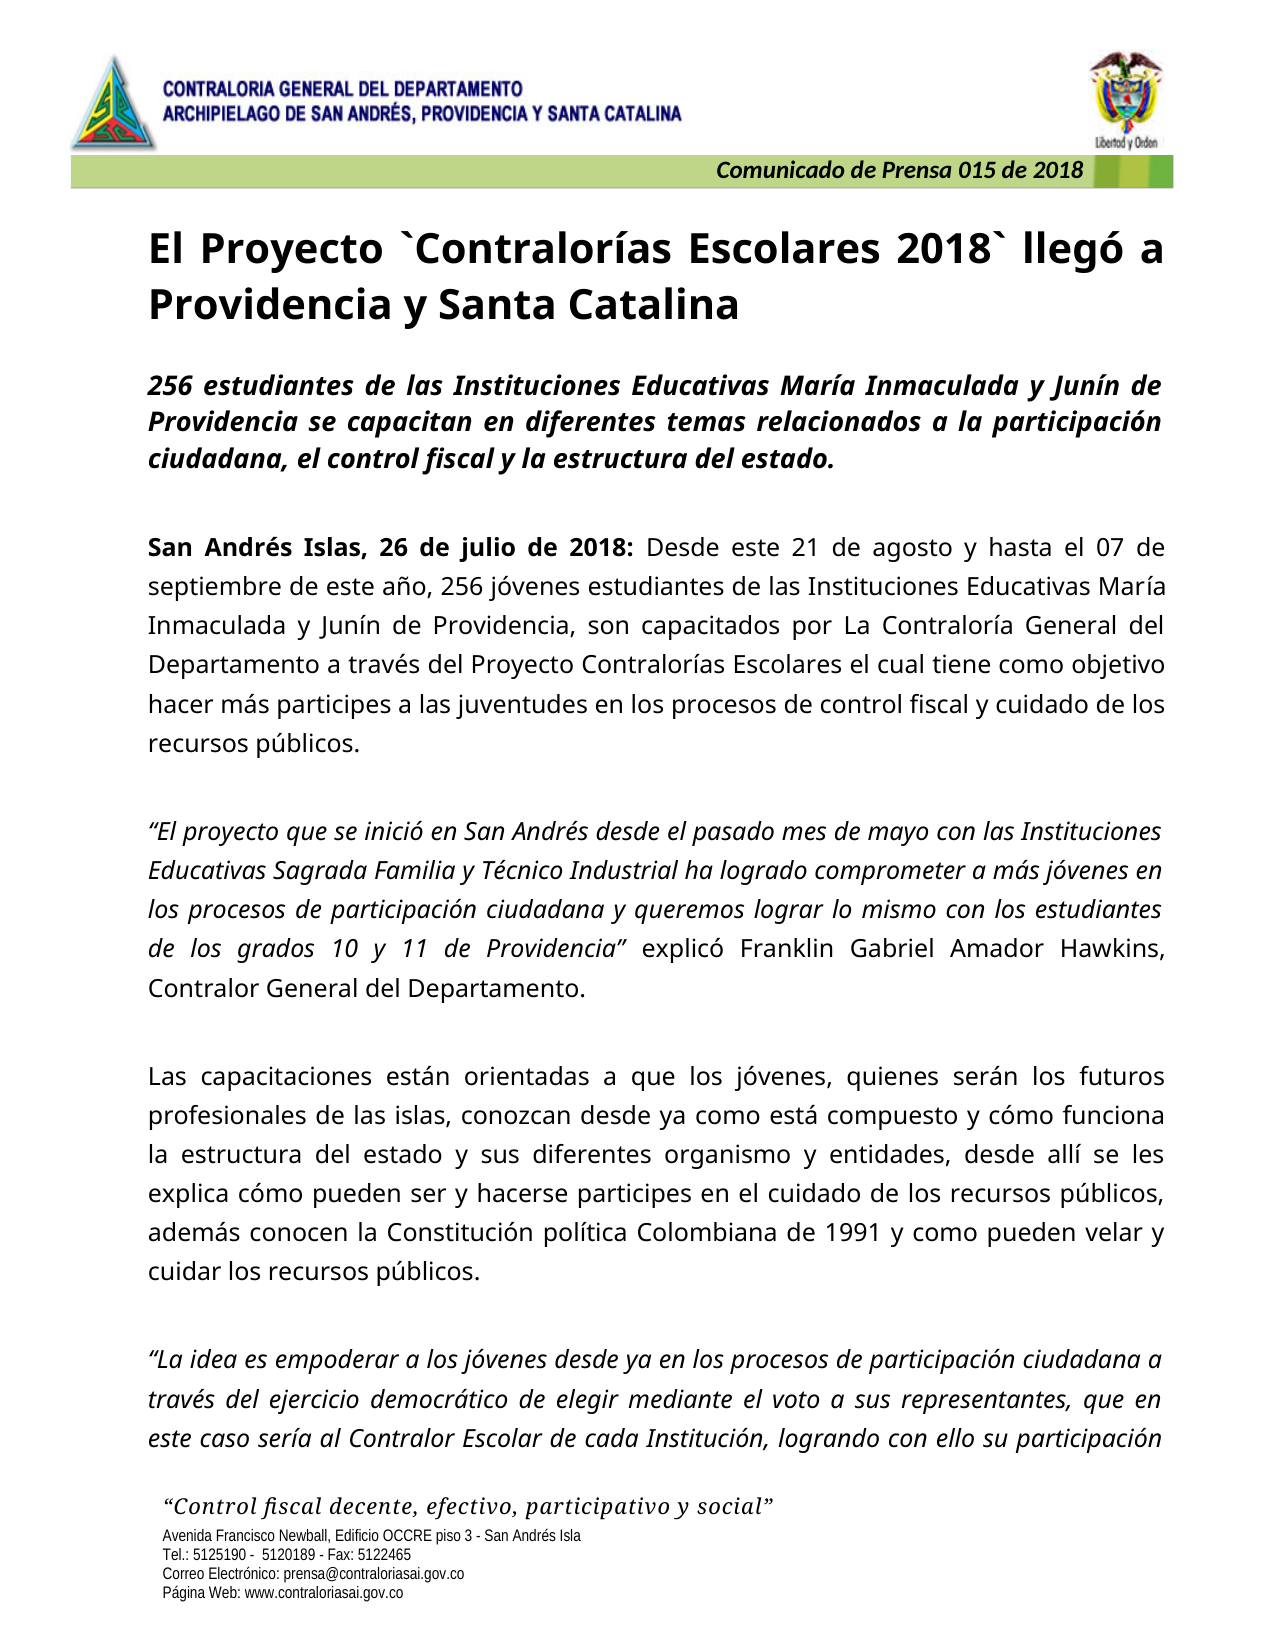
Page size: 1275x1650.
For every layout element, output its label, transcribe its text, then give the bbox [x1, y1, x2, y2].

text Las capacitaciones están orientadas a que los jóvenes, quienes serán los futuros profesionales de las islas, conozcan desde ya como está compuesto y cómo funciona la estructura del estado y sus diferentes organismo y entidades, desde allí se les explica cómo pueden ser y hacerse participes en el cuidado de los recursos públicos, además conocen la Constitución política Colombiana de 1991 y como pueden velar y cuidar los recursos públicos. [148, 1058, 1167, 1288]
text El Proyecto `Contralorías Escolares 2018` llegó a Providencia y Santa Catalina [148, 218, 1167, 332]
text San Andrés Islas, 26 de julio de 2018: Desde este 21 de agosto y hasta el 07 de septiembre de este año, 256 jóvenes estudiantes de las Instituciones Educativas María Inmaculada y Junín de Providencia, son capacitados por La Contraloría General del Departamento a través del Proyecto Contralorías Escolares el cual tiene como objetivo hacer más participes a las juventudes en los procesos de control fiscal y cuidado de los recursos públicos. [148, 530, 1167, 759]
picture [59, 44, 1176, 190]
text 256 estudiantes de las Instituciones Educativas María Inmaculada y Junín de Providencia se capacitan en diferentes temas relacionados a la participación ciudadana, el control fiscal y la estructura del estado. [148, 366, 1167, 477]
text “El proyecto que se inició en San Andrés desde el pasado mes de mayo con las Instituciones Educativas Sagrada Familia y Técnico Industrial ha logrado comprometer a más jóvenes en los procesos de participación ciudadana y queremos lograr lo mismo con los estudiantes de los grados 10 y 11 de Providencia” explicó Franklin Gabriel Amador Hawkins, Contralor General del Departamento. [148, 813, 1167, 1004]
